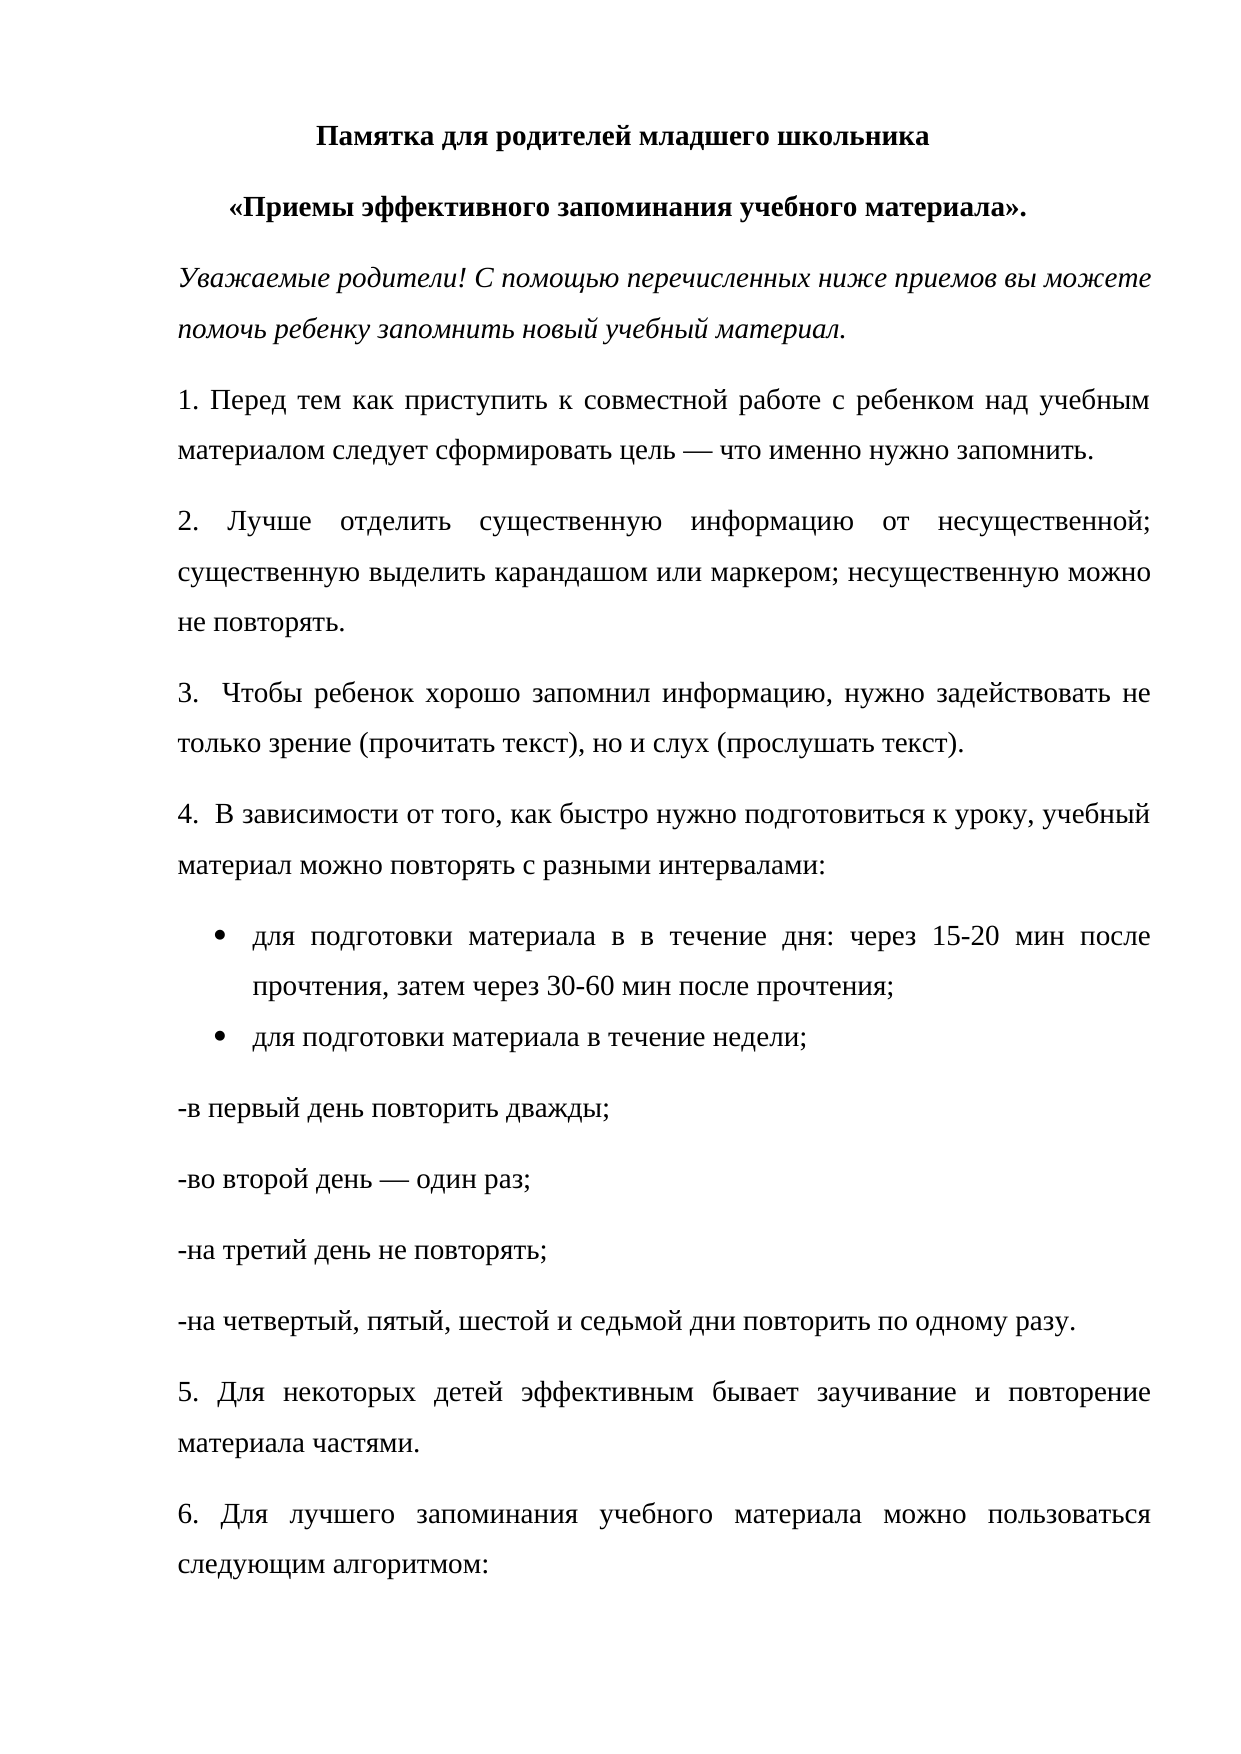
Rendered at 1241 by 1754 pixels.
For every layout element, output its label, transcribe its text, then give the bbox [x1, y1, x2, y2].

list для подготовки материала в в течение дня: через 15-20 мин после прочтения, затем через 30-60 мин после прочтения; [215, 918, 1152, 1002]
list для подготовки материала в течение недели; [215, 1019, 1152, 1052]
text 3. Чтобы ребенок хорошо запомнил информацию, нужно задействовать не только зрение (прочитать текст), но и слух (прослушать текст). [177, 675, 1152, 759]
text -на четвертый, пятый, шестой и седьмой дни повторить по одному разу. [177, 1303, 1152, 1337]
text Памятка для родителей младшего школьника [177, 118, 1152, 152]
text 2. Лучше отделить существенную информацию от несущественной; существенную выделить карандашом или маркером; несущественную можно не повторять. [177, 503, 1152, 637]
text 4. В зависимости от того, как быстро нужно подготовиться к уроку, учебный материал можно повторять с разными интервалами: [177, 797, 1152, 880]
text -во второй день — один раз; [177, 1161, 1152, 1195]
text -на третий день не повторять; [177, 1232, 1152, 1266]
text 1. Перед тем как приступить к совместной работе с ребенком над учебным материалом следует сформировать цель — что именно нужно запомнить. [177, 382, 1152, 466]
text -в первый день повторить дважды; [177, 1090, 1152, 1123]
text 5. Для некоторых детей эффективным бывает заучивание и повторение материала частями. [177, 1374, 1152, 1458]
text Уважаемые родители! С помощью перечисленных ниже приемов вы можете помочь ребенку запомнить новый учебный материал. [177, 260, 1152, 344]
text 6. Для лучшего запоминания учебного материала можно пользоваться следующим алгоритмом: [177, 1496, 1152, 1580]
text «Приемы эффективного запоминания учебного материала». [177, 189, 1152, 223]
